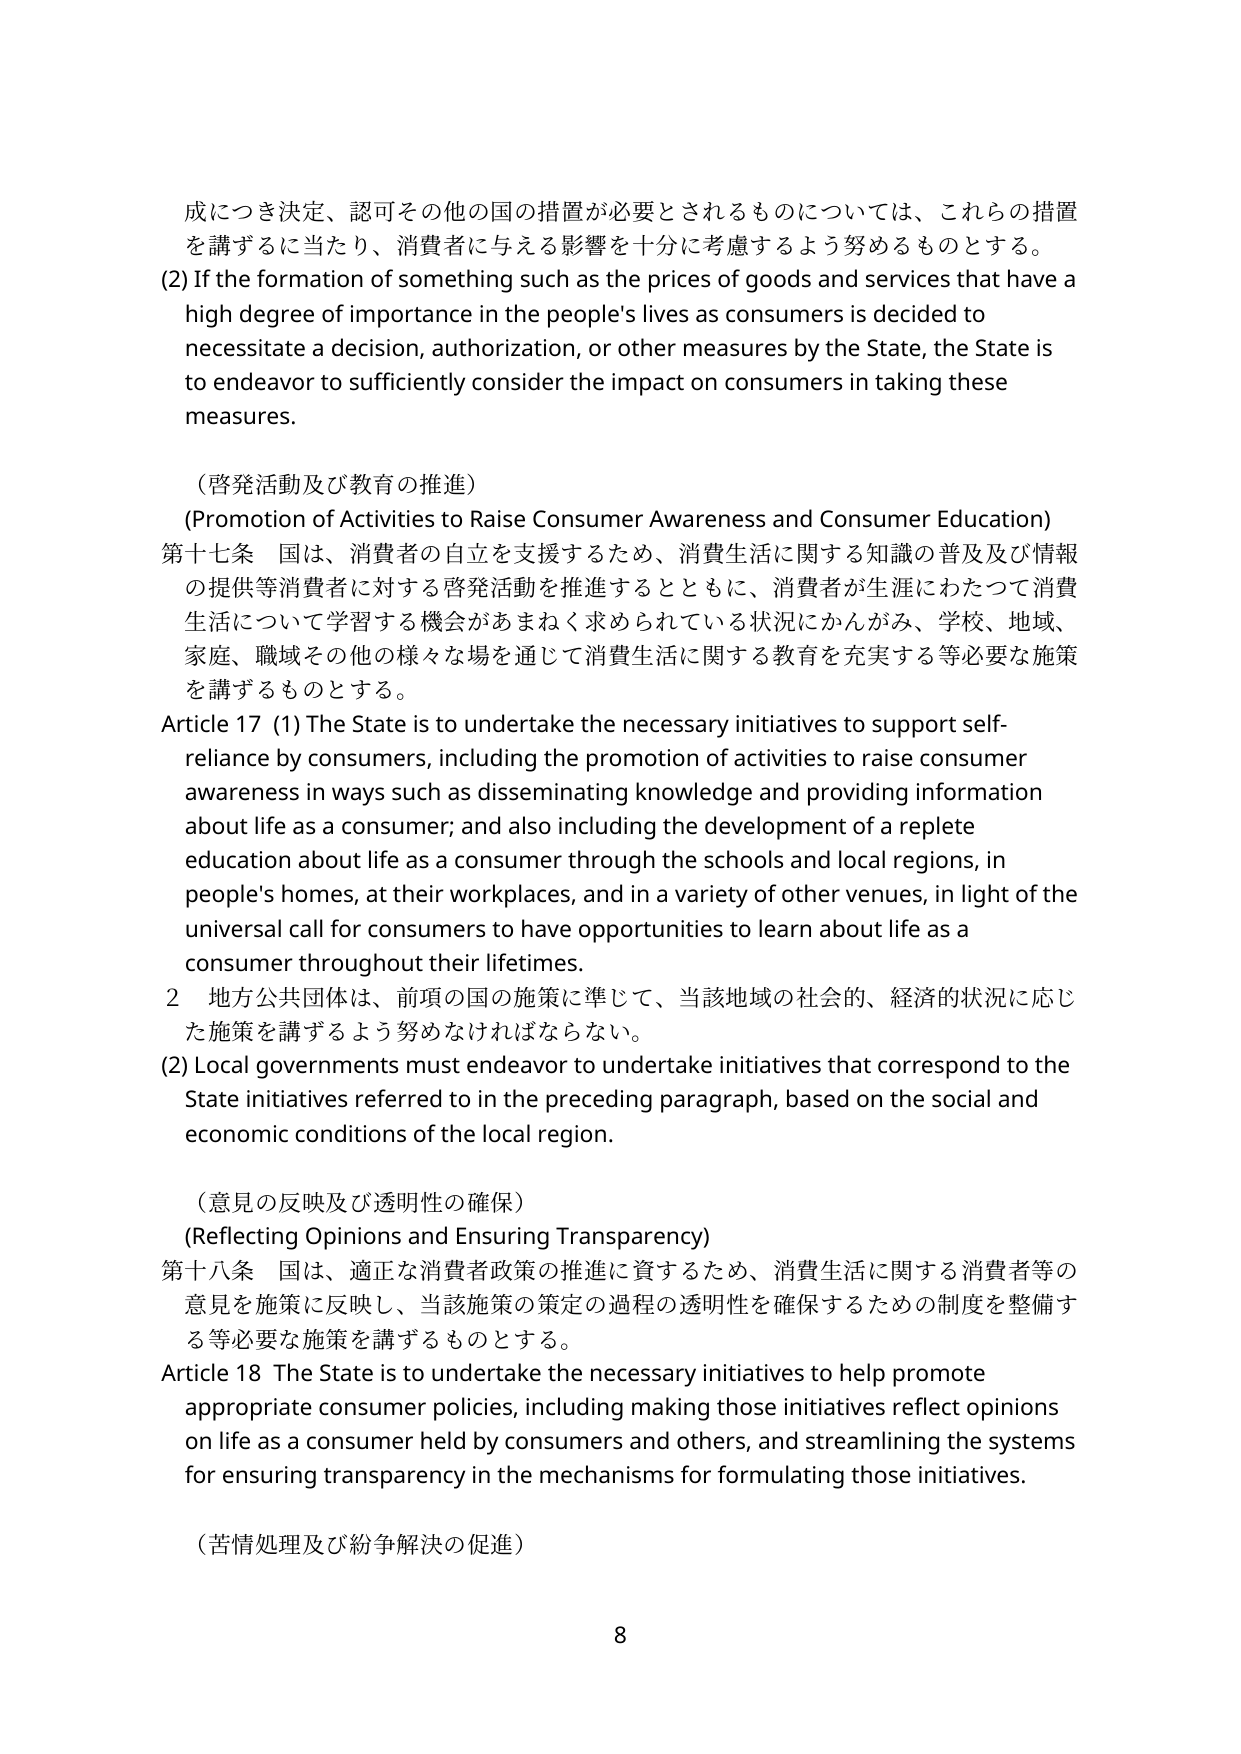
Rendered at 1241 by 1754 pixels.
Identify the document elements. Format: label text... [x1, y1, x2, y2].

text Article 17 (1) The State is to undertake the necessary initiatives to support self-reliance by consumers, including the promotion of activities to raise consumer awareness in ways such as disseminating knowledge and providing information about life as a consumer; and also including the development of a replete education about life as a consumer through the schools and local regions, in people's homes, at their workplaces, and in a variety of other venues, in light of the universal call for consumers to have opportunities to learn about life as a consumer throughout their lifetimes. [161, 706, 1079, 979]
text (Promotion of Activities to Raise Consumer Awareness and Consumer Education) [184, 501, 1079, 535]
text （苦情処理及び紛争解決の促進） [184, 1526, 1079, 1560]
text Article 18 The State is to undertake the necessary initiatives to help promote appropriate consumer policies, including making those initiatives reflect opinions on life as a consumer held by consumers and others, and streamlining the systems for ensuring transparency in the mechanisms for formulating those initiatives. [161, 1355, 1079, 1492]
text （意見の反映及び透明性の確保） [184, 1184, 1079, 1219]
text (2) If the formation of something such as the prices of goods and services that have a high degree of importance in the people's lives as consumers is decided to necessitate a decision, authorization, or other measures by the State, the State is to endeavor to sufficiently consider the impact on consumers in taking these measures. [161, 262, 1079, 433]
text ２ 地方公共団体は、前項の国の施策に準じて、当該地域の社会的、経済的状況に応じた施策を講ずるよう努めなければならない。 [161, 979, 1079, 1048]
text 第十七条 国は、消費者の自立を支援するため、消費生活に関する知識の普及及び情報の提供等消費者に対する啓発活動を推進するとともに、消費者が生涯にわたつて消費生活について学習する機会があまねく求められている状況にかんがみ、学校、地域、家庭、職域その他の様々な場を通じて消費生活に関する教育を充実する等必要な施策を講ずるものとする。 [161, 535, 1079, 706]
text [161, 194, 1079, 262]
text （啓発活動及び教育の推進） [184, 467, 1079, 501]
text (Reflecting Opinions and Ensuring Transparency) [184, 1219, 1079, 1253]
text 第十八条 国は、適正な消費者政策の推進に資するため、消費生活に関する消費者等の意見を施策に反映し、当該施策の策定の過程の透明性を確保するための制度を整備する等必要な施策を講ずるものとする。 [161, 1253, 1079, 1355]
text (2) Local governments must endeavor to undertake initiatives that correspond to the State initiatives referred to in the preceding paragraph, based on the social and economic conditions of the local region. [161, 1048, 1079, 1150]
